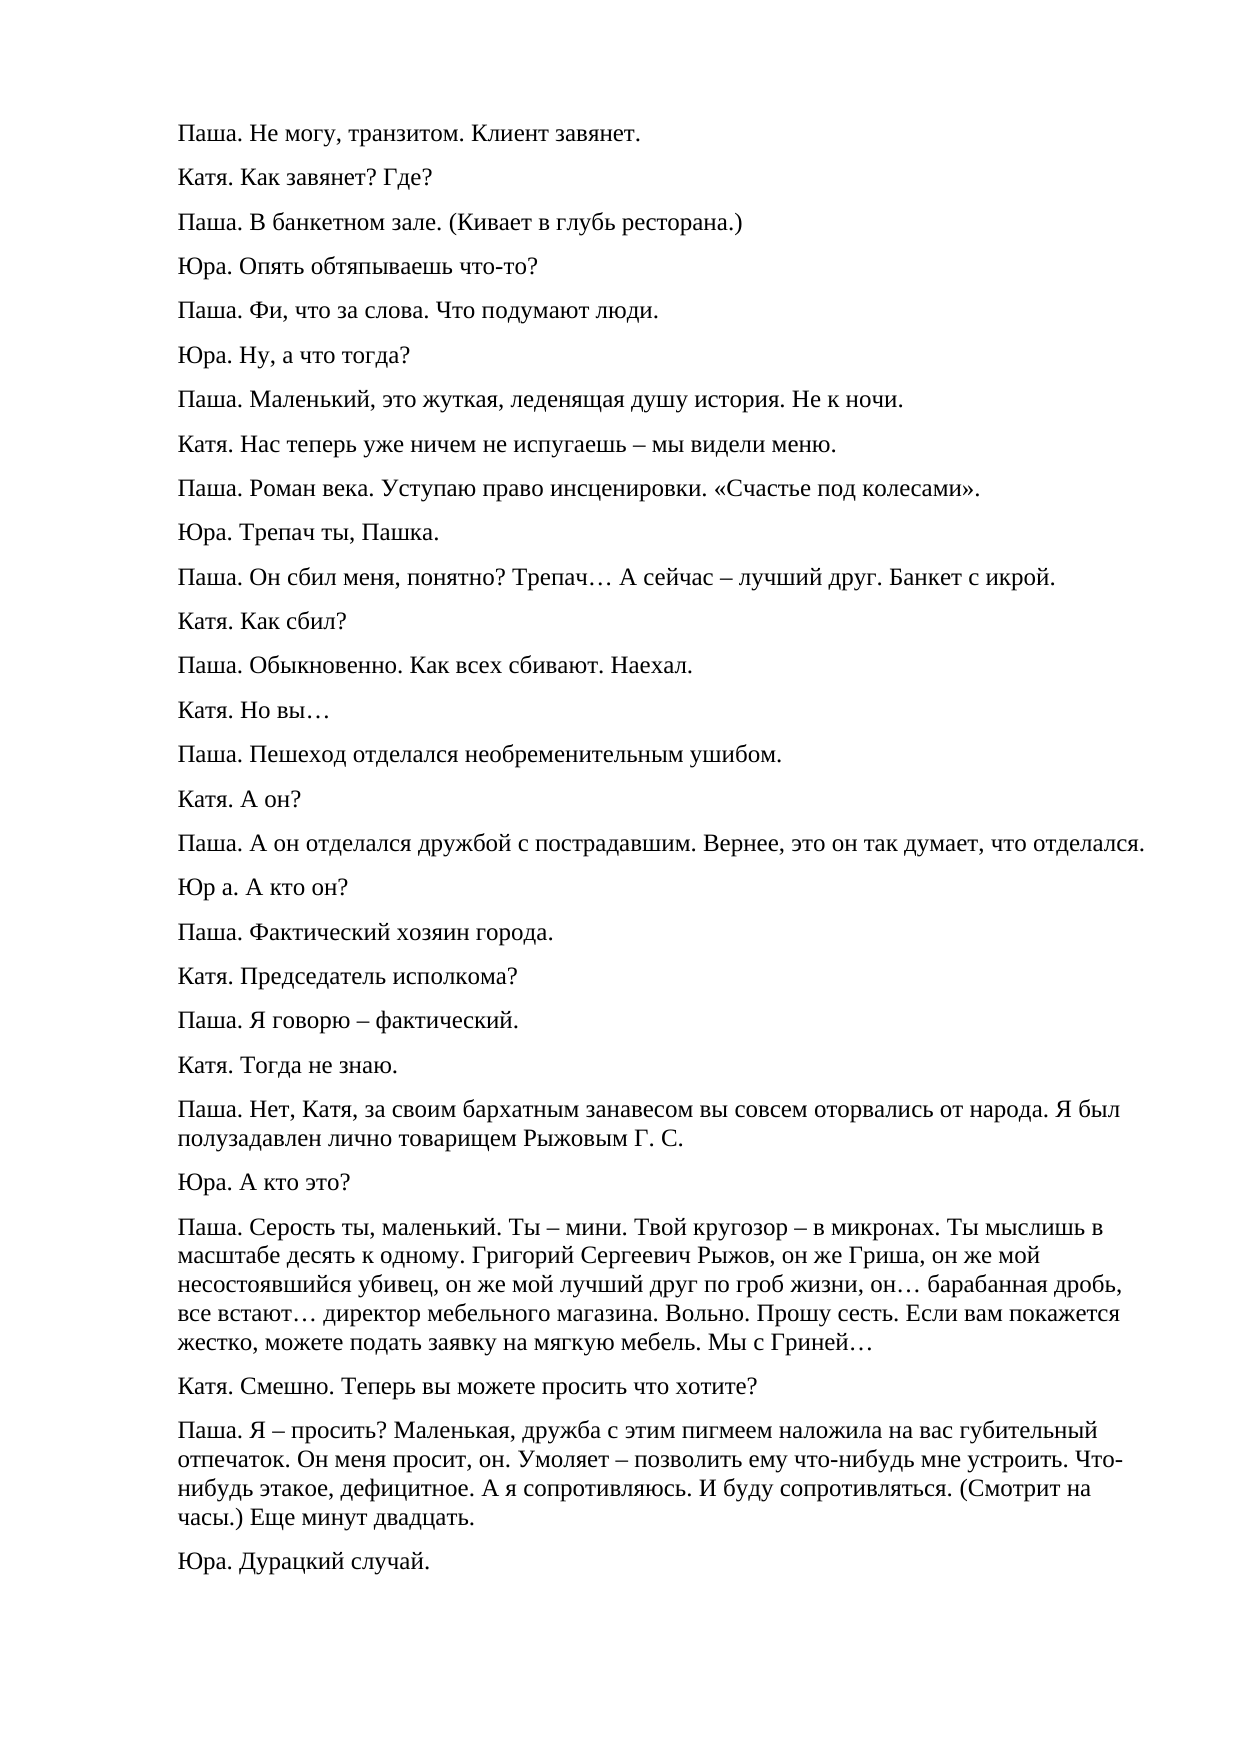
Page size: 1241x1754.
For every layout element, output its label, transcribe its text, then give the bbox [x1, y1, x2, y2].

text Катя. Как завянет? Где? [177, 162, 1152, 191]
text Паша. Фи, что за слова. Что подумают люди. [177, 296, 1152, 324]
text Паша. Он сбил меня, понятно? Трепач… А сейчас – лучший друг. Банкет с икрой. [177, 562, 1152, 591]
text Катя. Нас теперь уже ничем не испугаешь – мы видели меню. [177, 429, 1152, 457]
text Паша. Я – просить? Маленькая, дружба с этим пигмеем наложила на вас губительный отпечаток. Он меня просит, он. Умоляет – позволить ему что-нибудь мне устроить. Что-нибудь этакое, дефицитное. А я сопротивляюсь. И буду сопротивляться. (Смотрит на часы.) Еще минут двадцать. [177, 1416, 1152, 1531]
text Паша. Пешеход отделался необременительным ушибом. [177, 739, 1152, 768]
text Юра. Дурацкий случай. [177, 1546, 1152, 1575]
text Юра. А кто это? [177, 1167, 1152, 1196]
text Паша. Маленький, это жуткая, леденящая душу история. Не к ночи. [177, 384, 1152, 413]
text Катя. Смешно. Теперь вы можете просить что хотите? [177, 1371, 1152, 1400]
text Катя. Как сбил? [177, 606, 1152, 635]
text Юр а. А кто он? [177, 872, 1152, 901]
text Катя. А он? [177, 784, 1152, 812]
text Паша. Я говорю – фактический. [177, 1006, 1152, 1034]
text Паша. В банкетном зале. (Кивает в глубь ресторана.) [177, 207, 1152, 236]
text Паша. Роман века. Уступаю право инсценировки. «Счастье под колесами». [177, 473, 1152, 502]
text Паша. А он отделался дружбой с пострадавшим. Вернее, это он так думает, что отделался. [177, 828, 1152, 857]
text Катя. Тогда не знаю. [177, 1050, 1152, 1079]
text Паша. Нет, Катя, за своим бархатным занавесом вы совсем оторвались от народа. Я был полузадавлен лично товарищем Рыжовым Г. С. [177, 1094, 1152, 1152]
text Паша. Обыкновенно. Как всех сбивают. Наехал. [177, 651, 1152, 679]
text Паша. Фактический хозяин города. [177, 917, 1152, 946]
text Паша. Серость ты, маленький. Ты – мини. Твой кругозор – в микронах. Ты мыслишь в масштабе десять к одному. Григорий Сергеевич Рыжов, он же Гриша, он же мой несостоявшийся убивец, он же мой лучший друг по гроб жизни, он… барабанная дробь, все встают… директор мебельного магазина. Вольно. Прошу сесть. Если вам покажется жестко, можете подать заявку на мягкую мебель. Мы с Гриней… [177, 1212, 1152, 1356]
text Катя. Председатель исполкома? [177, 961, 1152, 990]
text Юра. Опять обтяпываешь что-то? [177, 251, 1152, 280]
text Юра. Ну, а что тогда? [177, 340, 1152, 369]
text Паша. Не могу, транзитом. Клиент завянет. [177, 118, 1152, 147]
text Юра. Трепач ты, Пашка. [177, 517, 1152, 546]
text Катя. Но вы… [177, 695, 1152, 724]
